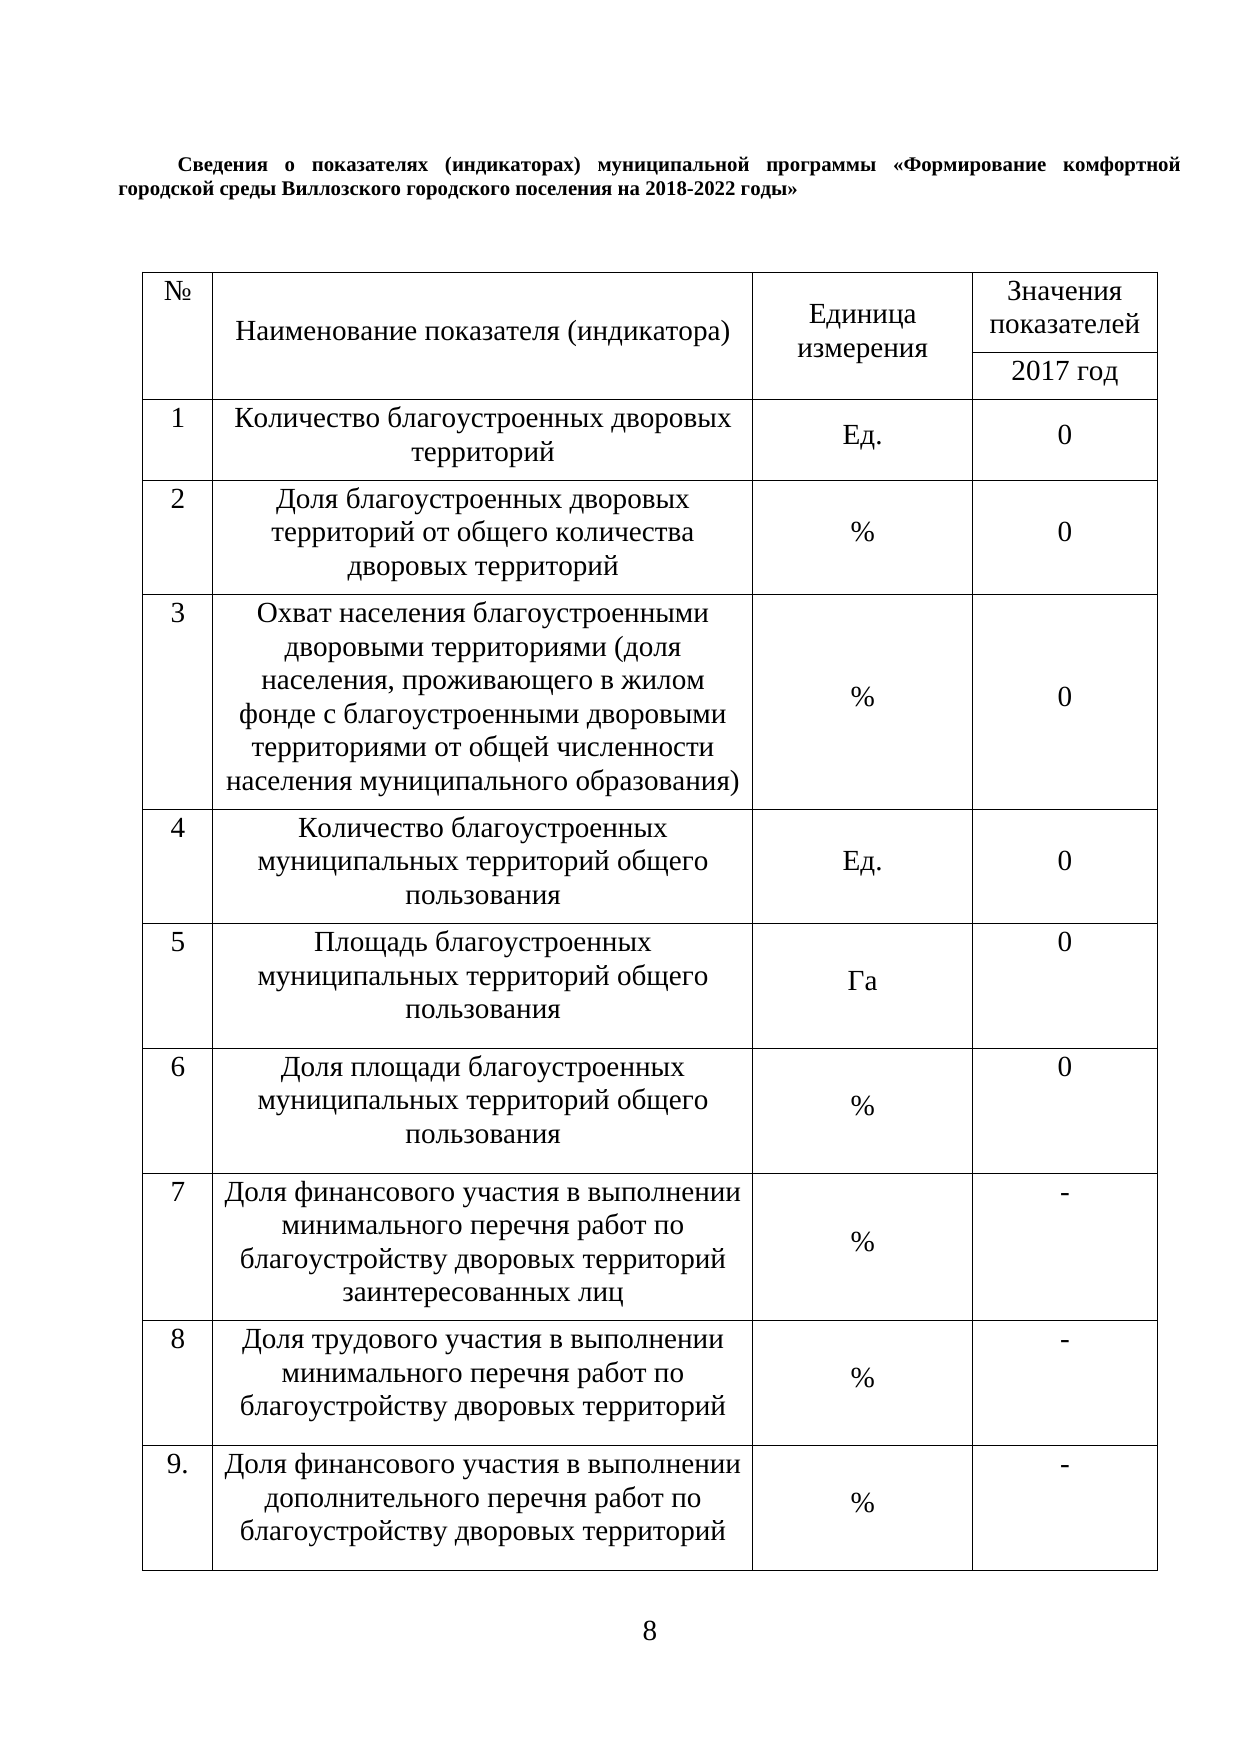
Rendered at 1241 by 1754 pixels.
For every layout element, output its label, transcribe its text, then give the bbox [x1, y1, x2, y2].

table_cell 0 [973, 481, 1157, 594]
table_cell 7 [143, 1174, 212, 1320]
table_cell Количество благоустроенных муниципальных территорий общего пользования [213, 810, 752, 923]
table_cell % [753, 1446, 972, 1570]
table_cell 6 [143, 1049, 212, 1173]
table_cell Количество благоустроенных дворовых территорий [213, 400, 752, 480]
table_cell 0 [973, 400, 1157, 480]
table_cell Га [753, 924, 972, 1048]
table_cell 0 [973, 810, 1157, 923]
table_header Значения показателей [973, 273, 1157, 352]
table_cell 1 [143, 400, 212, 480]
table_cell Ед. [753, 810, 972, 923]
table_cell - [973, 1174, 1157, 1320]
table_cell % [753, 595, 972, 809]
table_cell Доля благоустроенных дворовых территорий от общего количества дворовых территорий [213, 481, 752, 594]
table_cell 2017 год [973, 353, 1157, 399]
table_cell % [753, 1049, 972, 1173]
table_cell 4 [143, 810, 212, 923]
table_cell - [973, 1321, 1157, 1445]
table_cell - [973, 1446, 1157, 1570]
table_cell 8 [143, 1321, 212, 1445]
table_header Единица измерения [753, 273, 972, 399]
table_cell 2 [143, 481, 212, 594]
table_cell Площадь благоустроенных муниципальных территорий общего пользования [213, 924, 752, 1048]
table_cell 5 [143, 924, 212, 1048]
text Сведения о показателях (индикаторах) муниципальной программы «Формирование комфортной городской среды Виллозского городского поселения на 2018-2022 годы» [118, 152, 1181, 200]
table_cell Охват населения благоустроенными дворовыми территориями (доля населения, проживающего в жилом фонде с благоустроенными дворовыми территориями от общей численности населения муниципального образования) [213, 595, 752, 809]
table_cell Доля площади благоустроенных муниципальных территорий общего пользования [213, 1049, 752, 1173]
table_cell Ед. [753, 400, 972, 480]
table_header Наименование показателя (индикатора) [213, 273, 752, 399]
table_cell % [753, 1174, 972, 1320]
table_cell Доля трудового участия в выполнении минимального перечня работ по благоустройству дворовых территорий [213, 1321, 752, 1445]
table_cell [213, 1446, 752, 1570]
table_cell Доля финансового участия в выполнении минимального перечня работ по благоустройству дворовых территорий заинтересованных лиц [213, 1174, 752, 1320]
table_header № [143, 273, 212, 399]
table_cell 3 [143, 595, 212, 809]
table_cell 9. [143, 1446, 212, 1570]
table_cell 0 [973, 924, 1157, 1048]
table_cell 0 [973, 595, 1157, 809]
table_cell % [753, 1321, 972, 1445]
table_cell % [753, 481, 972, 594]
table_cell 0 [973, 1049, 1157, 1173]
